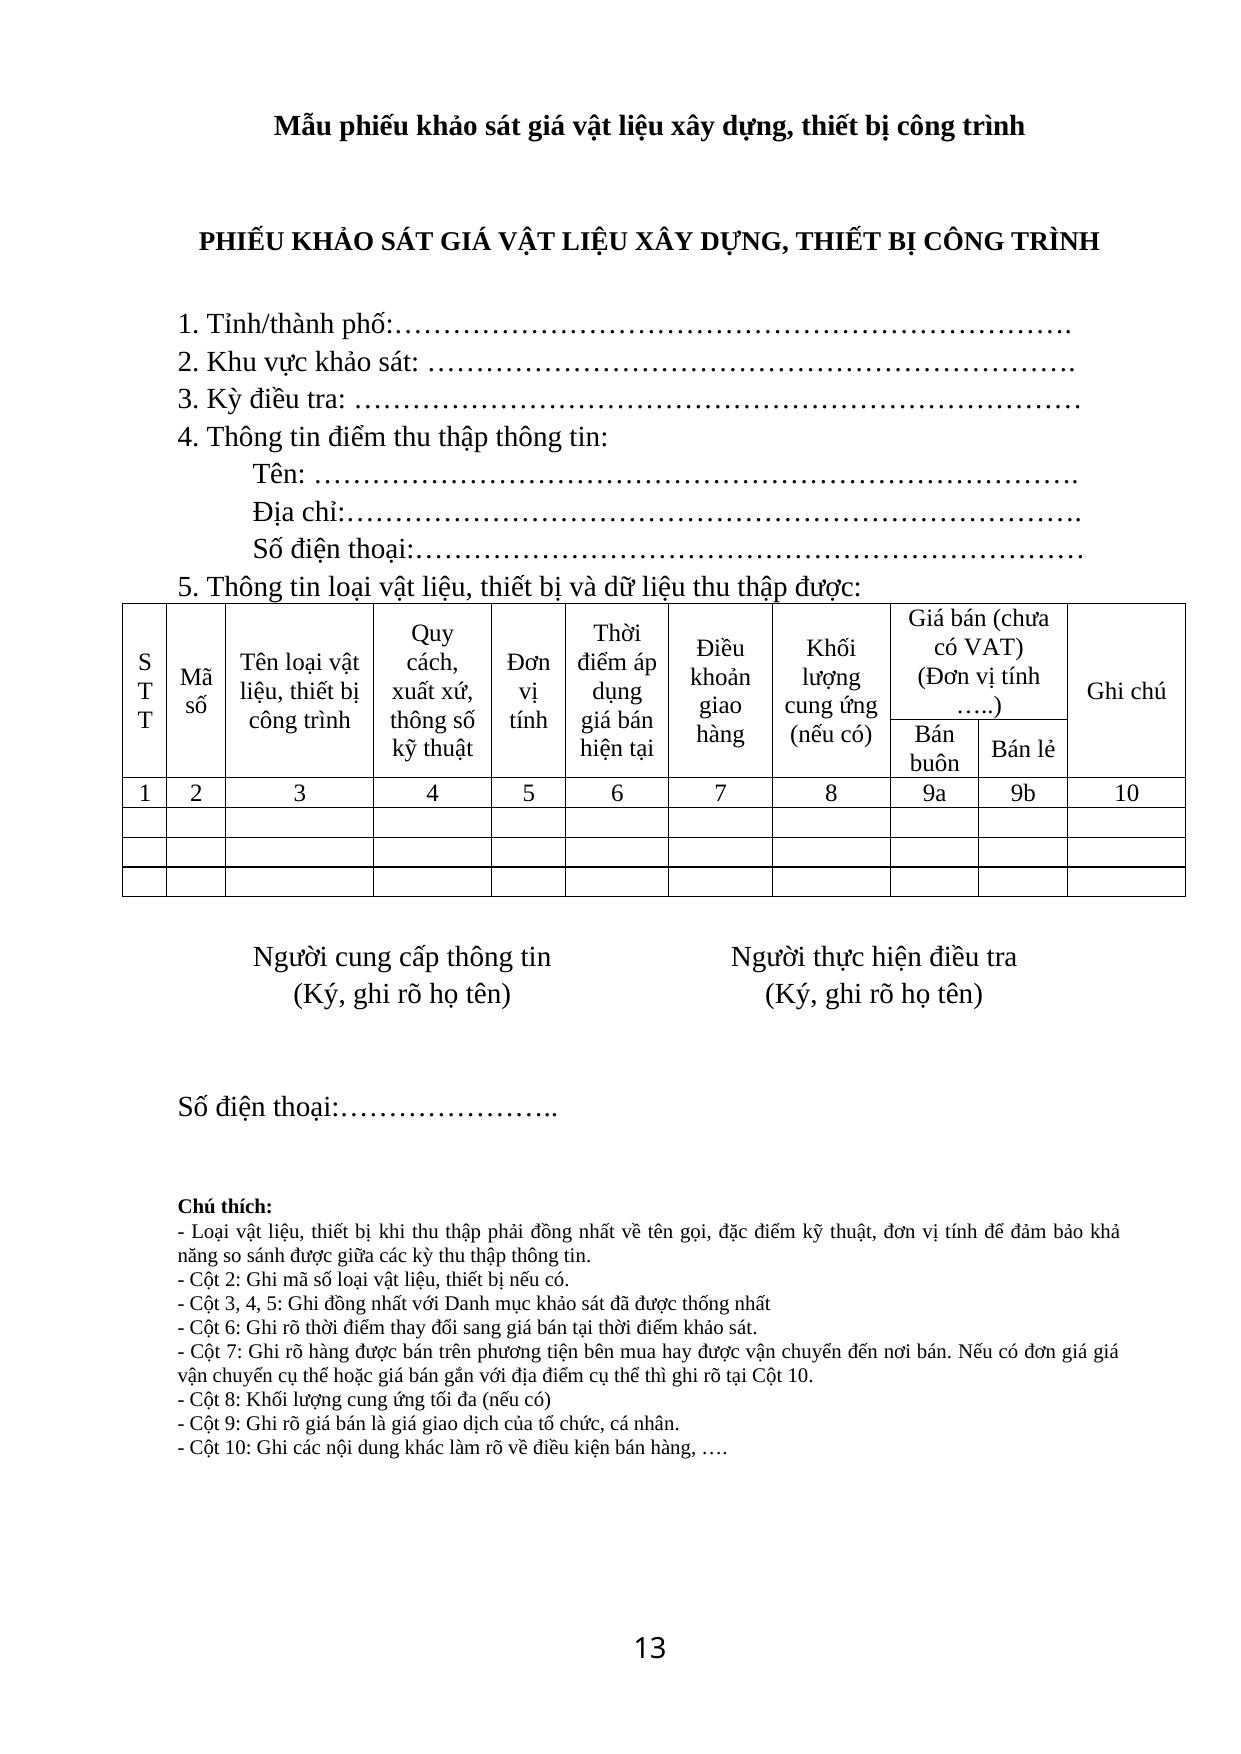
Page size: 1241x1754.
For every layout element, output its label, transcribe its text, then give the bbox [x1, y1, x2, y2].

table_cell [669, 838, 772, 866]
text - Cột 10: Ghi các nội dung khác làm rõ về điều kiện bán hàng, …. [177, 1435, 1122, 1459]
table_cell [979, 808, 1067, 837]
table_cell [1068, 838, 1185, 866]
table_cell 3 [226, 778, 373, 807]
table_cell 1 [123, 778, 166, 807]
table_cell 10 [1068, 778, 1185, 807]
table_cell [167, 838, 225, 866]
table_cell Bán buôn [891, 720, 978, 777]
text - Cột 8: Khối lượng cung ứng tối đa (nếu có) [177, 1387, 1122, 1411]
table_cell [891, 868, 978, 896]
table_cell [979, 868, 1067, 896]
table_cell [566, 838, 668, 866]
table_header Điều khoản giao hàng [669, 604, 772, 777]
table_cell [167, 868, 225, 896]
table_header Người thực hiện điều tra (Ký, ghi rõ họ tên) [638, 935, 1110, 1122]
table_cell [123, 838, 166, 866]
table_cell [773, 838, 890, 866]
table_cell [669, 808, 772, 837]
text 2. Khu vực khảo sát: …………………………………………………………. [177, 340, 1122, 377]
table_cell [979, 838, 1067, 866]
table_cell [492, 868, 565, 896]
table_header Tên loại vật liệu, thiết bị công trình [226, 604, 373, 777]
table_cell [1068, 808, 1185, 837]
table_cell [492, 838, 565, 866]
table_cell 9b [979, 778, 1067, 807]
text Địa chỉ:…………………………………………………………………. [252, 490, 1122, 527]
text Tên: ……………………………………………………………………. [252, 452, 1122, 490]
text - Cột 3, 4, 5: Ghi đồng nhất với Danh mục khảo sát đã được thống nhất [177, 1291, 1122, 1315]
table_header Quy cách, xuất xứ, thông số kỹ thuật [374, 604, 491, 777]
table_cell 4 [374, 778, 491, 807]
table_cell 5 [492, 778, 565, 807]
table_cell [773, 808, 890, 837]
table_cell 2 [167, 778, 225, 807]
table_cell 7 [669, 778, 772, 807]
table_cell [123, 808, 166, 837]
table_cell 9a [891, 778, 978, 807]
table_cell [374, 838, 491, 866]
table_cell [566, 868, 668, 896]
table_cell [374, 808, 491, 837]
text 3. Kỳ điều tra: ………………………………………………………………… [177, 377, 1122, 415]
text 4. Thông tin điểm thu thập thông tin: [177, 415, 1122, 452]
table_cell [226, 808, 373, 837]
table_cell [773, 868, 890, 896]
table_cell [374, 868, 491, 896]
text Số điện thoại:…………………………………………………………… [252, 527, 1122, 565]
table_cell [891, 808, 978, 837]
text - Cột 9: Ghi rõ giá bán là giá giao dịch của tổ chức, cá nhân. [177, 1411, 1122, 1435]
text 1. Tỉnh/thành phố:……………………………………………………………. [177, 302, 1122, 340]
table_cell [891, 838, 978, 866]
text PHIẾU KHẢO SÁT GIÁ VẬT LIỆU XÂY DỰNG, THIẾT BỊ CÔNG TRÌNH [177, 225, 1122, 256]
table_header STT [123, 604, 166, 777]
table_header Khối lượng cung ứng (nếu có) [773, 604, 890, 777]
table_header Đơn vị tính [492, 604, 565, 777]
table_header Ghi chú [1068, 604, 1185, 777]
text 5. Thông tin loại vật liệu, thiết bị và dữ liệu thu thập được: [177, 565, 1122, 602]
table_cell [123, 868, 166, 896]
text Mẫu phiếu khảo sát giá vật liệu xây dựng, thiết bị công trình [177, 108, 1122, 141]
table_cell [492, 808, 565, 837]
text - Loại vật liệu, thiết bị khi thu thập phải đồng nhất về tên gọi, đặc điểm kỹ thuật, đơn vị tính để đảm bảo khả năng so sánh được giữa các kỳ thu thập thông tin. [177, 1218, 1122, 1267]
table_cell Bán lẻ [979, 720, 1067, 777]
text Chú thích: [177, 1194, 1122, 1218]
table_header Thời điểm áp dụng giá bán hiện tại [566, 604, 668, 777]
table_cell [226, 838, 373, 866]
table_cell [669, 868, 772, 896]
table_header Giá bán (chưa có VAT) (Đơn vị tính …..) [891, 604, 1067, 718]
table_cell [566, 808, 668, 837]
table_cell [167, 808, 225, 837]
table_cell 8 [773, 778, 890, 807]
text - Cột 2: Ghi mã số loại vật liệu, thiết bị nếu có. [177, 1267, 1122, 1291]
table_cell [226, 868, 373, 896]
table_cell 6 [566, 778, 668, 807]
table_header Mã số [167, 604, 225, 777]
text - Cột 6: Ghi rõ thời điểm thay đổi sang giá bán tại thời điểm khảo sát. [177, 1315, 1122, 1339]
text - Cột 7: Ghi rõ hàng được bán trên phương tiện bên mua hay được vận chuyển đến nơi bán. Nếu có đơn giá giá vận chuyển cụ thể hoặc giá bán gắn với địa điểm cụ thể thì ghi rõ tại Cột 10. [177, 1339, 1122, 1387]
table_header Người cung cấp thông tin (Ký, ghi rõ họ tên) Số điện thoại:………………….. [166, 935, 638, 1122]
table_cell [1068, 868, 1185, 896]
